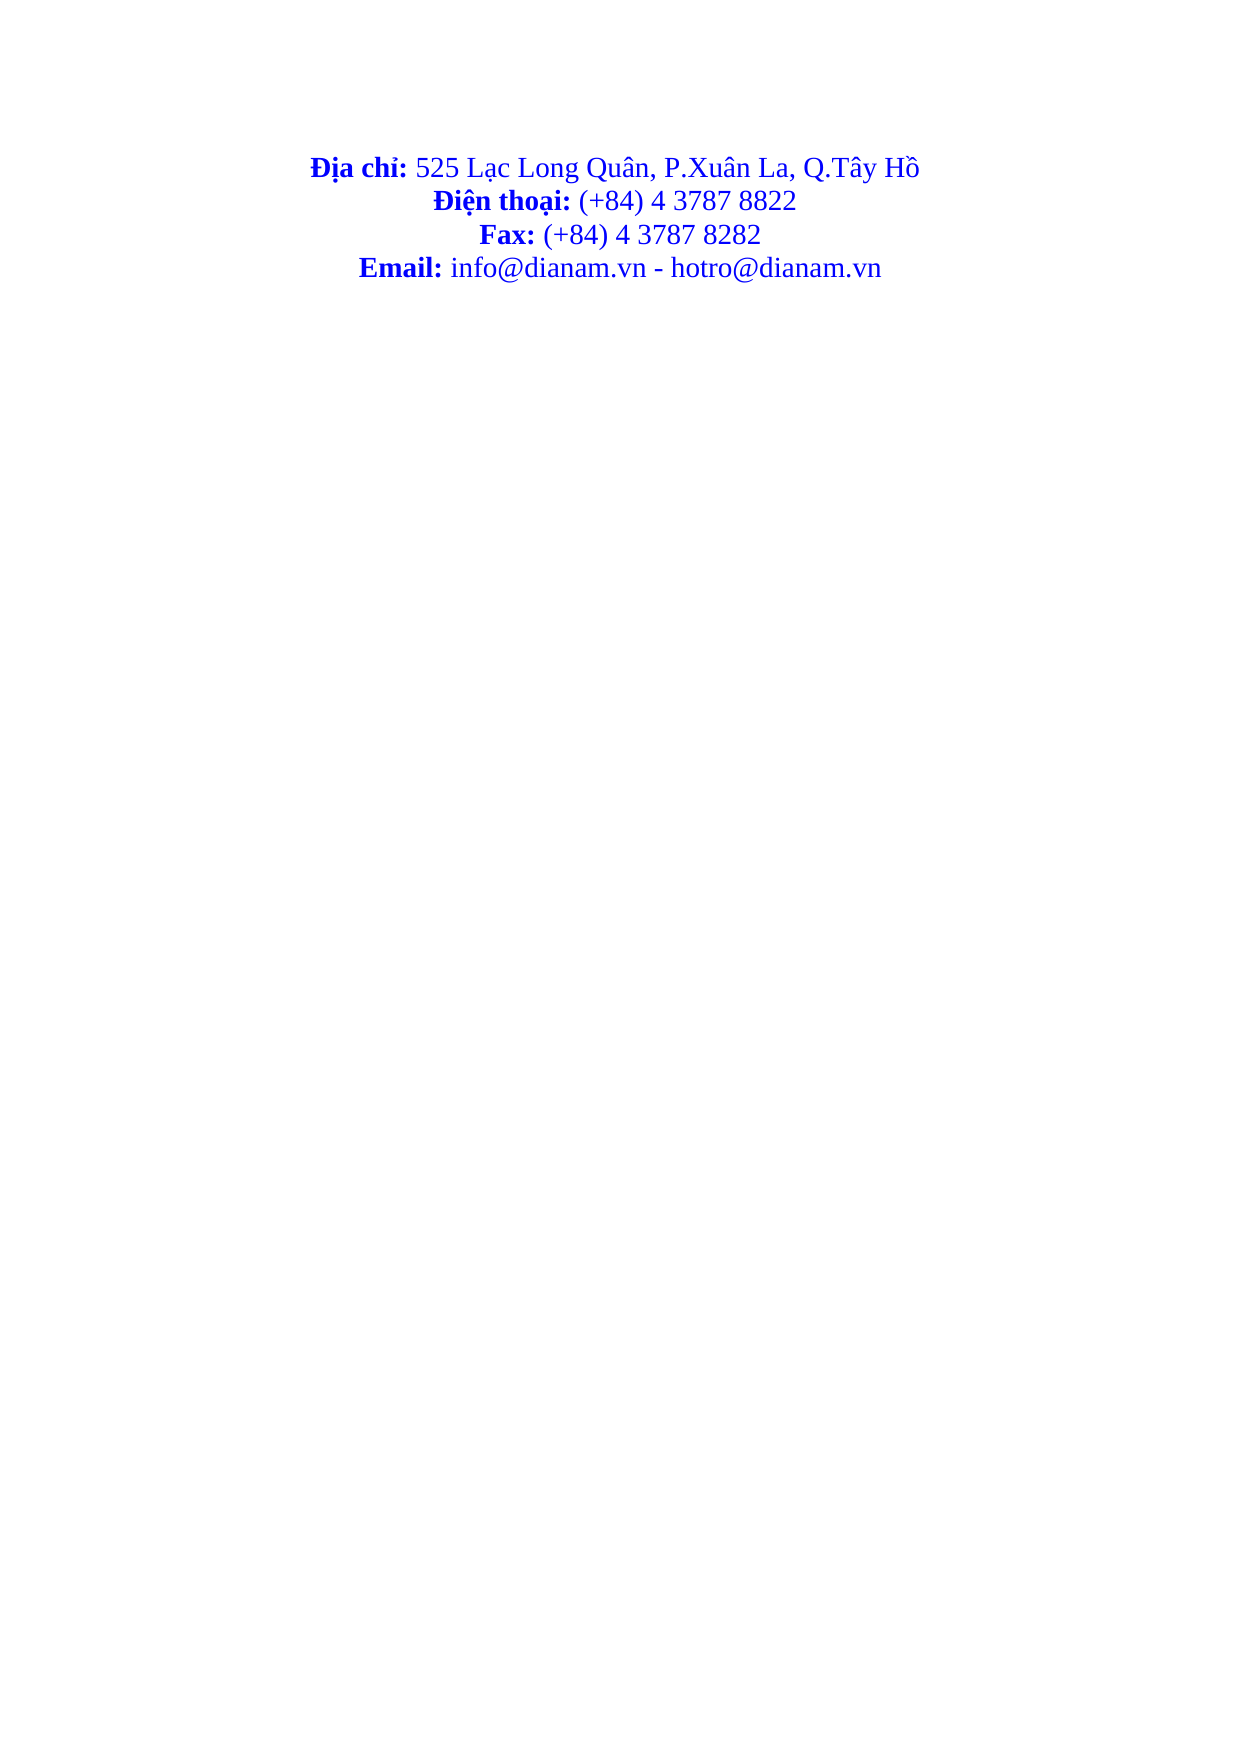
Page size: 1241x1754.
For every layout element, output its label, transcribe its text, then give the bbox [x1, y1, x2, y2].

text Điện thoại: (+84) 4 3787 8822 [139, 183, 1090, 217]
text Địa chỉ: 525 Lạc Long Quân, P.Xuân La, Q.Tây Hồ [139, 150, 1090, 183]
text Fax: (+84) 4 3787 8282 Email: info@dianam.vn - hotro@dianam.vn [150, 217, 1090, 284]
